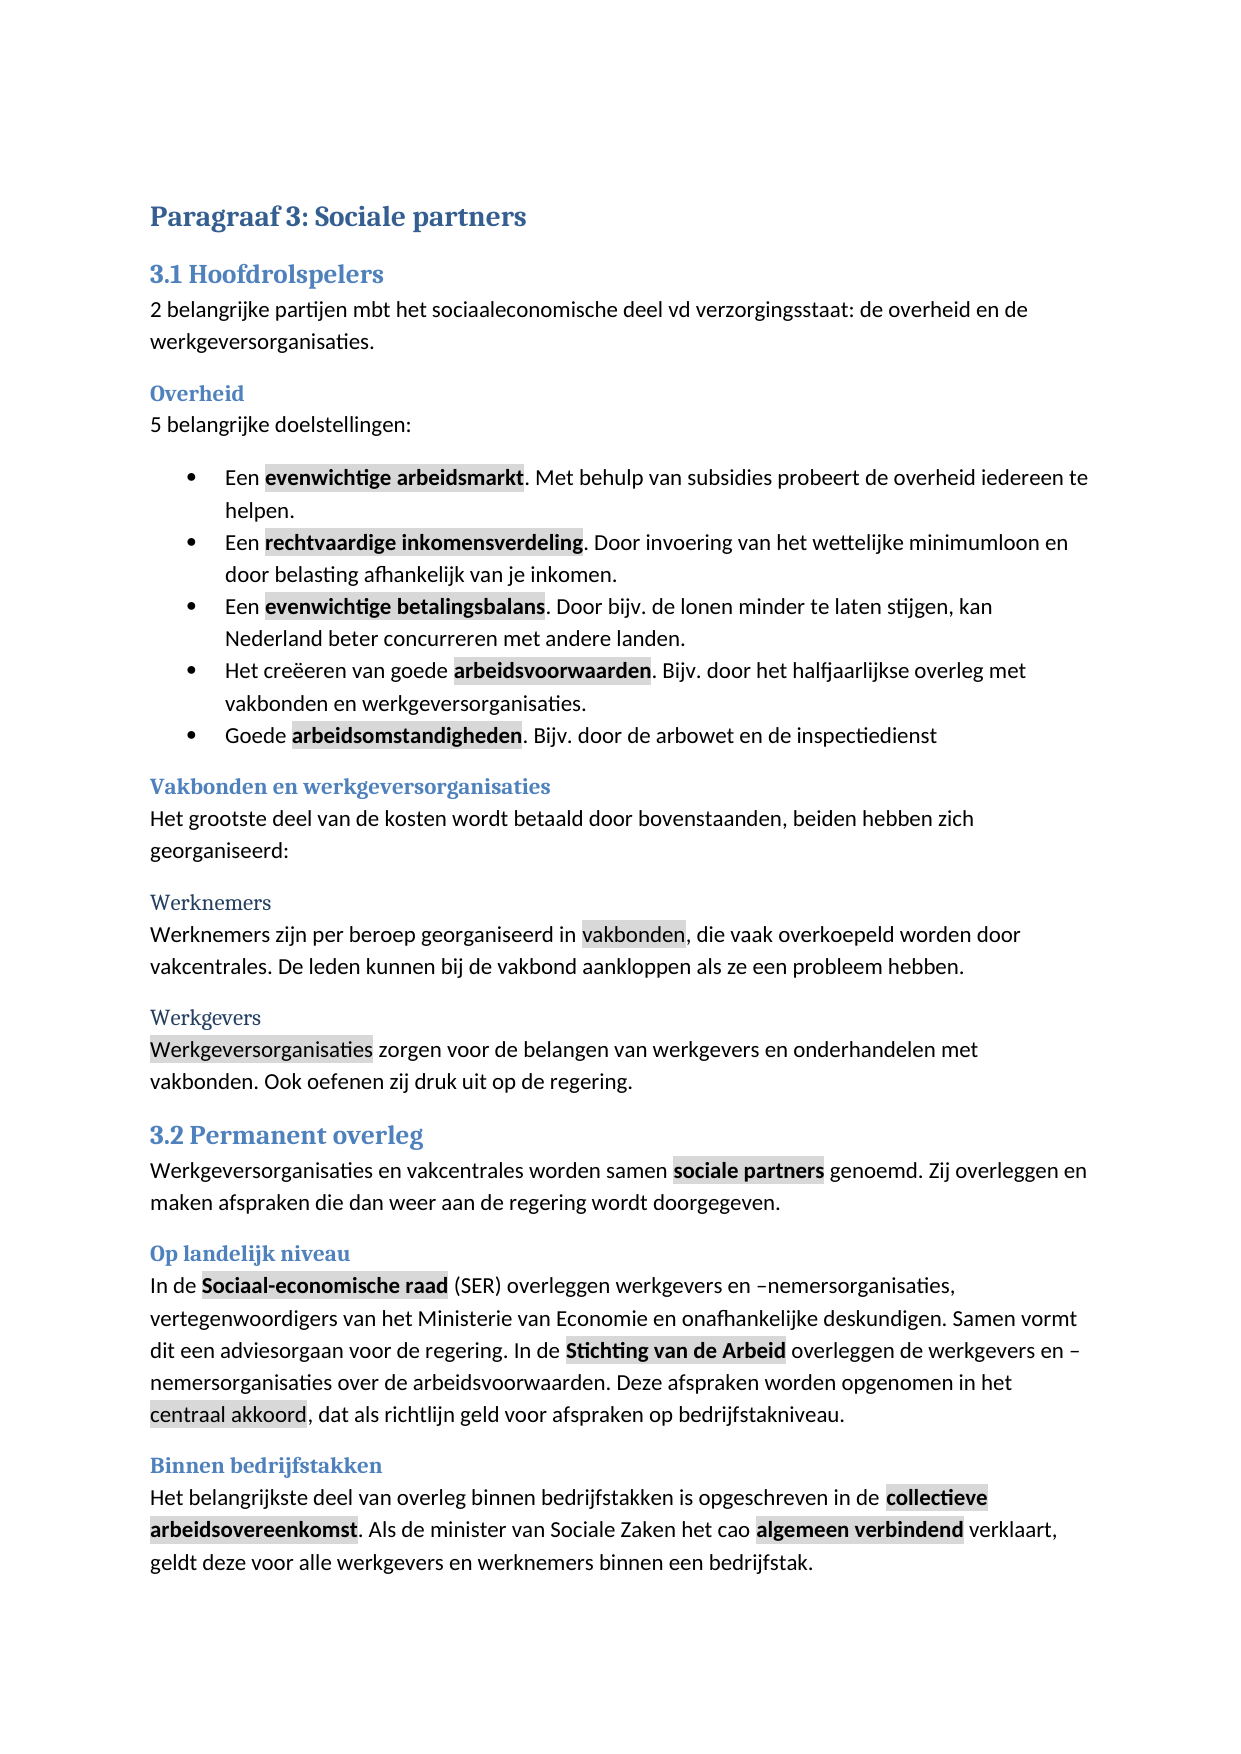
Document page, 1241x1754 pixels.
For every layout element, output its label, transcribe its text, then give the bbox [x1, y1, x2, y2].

subtitle Paragraaf 3: Sociale partners [150, 200, 1090, 233]
text Werkgeversorganisaties zorgen voor de belangen van werkgevers en onderhandelen met vakbonden. Ook oefenen zij druk uit op de regering. [150, 1035, 1090, 1095]
list Een evenwichtige betalingsbalans. Door bijv. de lonen minder te laten stijgen, kan Nederland beter concurreren met andere landen. [187, 592, 1090, 652]
text Het belangrijkste deel van overleg binnen bedrijfstakken is opgeschreven in de collectieve arbeidsovereenkomst. Als de minister van Sociale Zaken het cao algemeen verbindend verklaart, geldt deze voor alle werkgevers en werknemers binnen een bedrijfstak. [150, 1483, 1090, 1576]
list Een evenwichtige arbeidsmarkt. Met behulp van subsidies probeert de overheid iedereen te helpen. [187, 463, 1090, 524]
subtitle Op landelijk niveau [150, 1241, 1090, 1268]
list Het creëeren van goede arbeidsvoorwaarden. Bijv. door het halfjaarlijkse overleg met vakbonden en werkgeversorganisaties. [187, 657, 1090, 717]
subtitle Vakbonden en werkgeversorganisaties [150, 774, 1090, 800]
subtitle Werknemers [150, 889, 1090, 916]
subtitle Binnen bedrijfstakken [150, 1453, 1090, 1479]
list Een rechtvaardige inkomensverdeling. Door invoering van het wettelijke minimumloon en door belasting afhankelijk van je inkomen. [187, 528, 1090, 588]
subtitle 3.1 Hoofdrolspelers [150, 259, 1090, 291]
text Werkgeversorganisaties en vakcentrales worden samen sociale partners genoemd. Zij overleggen en maken afspraken die dan weer aan de regering wordt doorgegeven. [150, 1156, 1090, 1216]
text 2 belangrijke partijen mbt het sociaaleconomische deel vd verzorgingsstaat: de overheid en de werkgeversorganisaties. [150, 295, 1090, 355]
subtitle 3.2 Permanent overleg [150, 1120, 1090, 1151]
subtitle Overheid [150, 380, 1090, 407]
text In de Sociaal-economische raad (SER) overleggen werkgevers en –nemersorganisaties, vertegenwoordigers van het Ministerie van Economie en onafhankelijke deskundigen. Samen vormt dit een adviesorgaan voor de regering. In de Stichting van de Arbeid overleggen de werkgevers en –nemersorganisaties over de arbeidsvoorwaarden. Deze afspraken worden opgenomen in het centraal akkoord, dat als richtlijn geld voor afspraken op bedrijfstakniveau. [150, 1271, 1090, 1428]
text Werknemers zijn per beroep georganiseerd in vakbonden, die vaak overkoepeld worden door vakcentrales. De leden kunnen bij de vakbond aankloppen als ze een probleem hebben. [150, 920, 1090, 980]
text Het grootste deel van de kosten wordt betaald door bovenstaanden, beiden hebben zich georganiseerd: [150, 804, 1090, 864]
subtitle Werkgevers [150, 1005, 1090, 1031]
list Goede arbeidsomstandigheden. Bijv. door de arbowet en de inspectiedienst [522, 721, 1090, 749]
text 5 belangrijke doelstellingen: [150, 411, 1090, 438]
